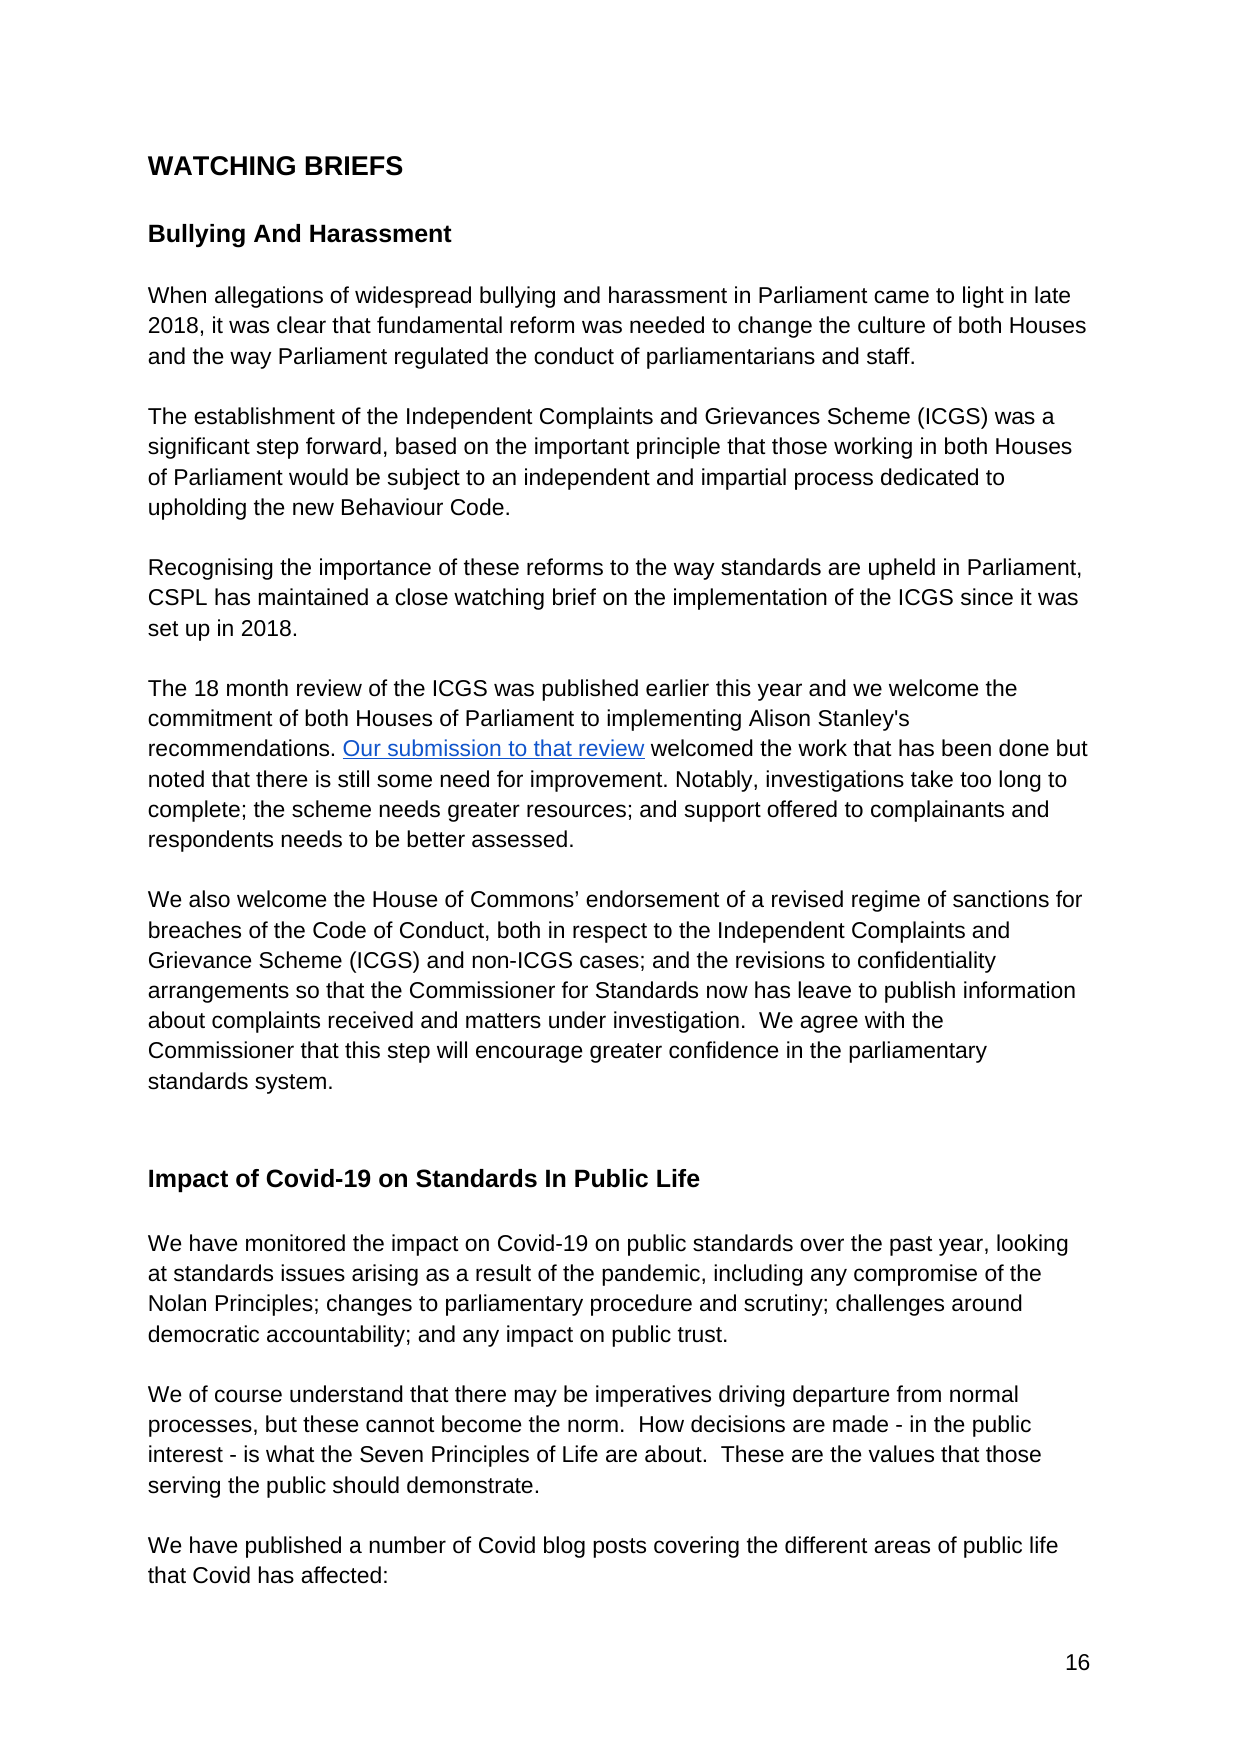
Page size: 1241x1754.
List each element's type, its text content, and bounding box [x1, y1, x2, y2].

text Impact of Covid-19 on Standards In Public Life [148, 1164, 1090, 1193]
text We have published a number of Covid blog posts covering the different areas of public life that Covid has affected: [148, 1532, 1090, 1588]
text The 18 month review of the ICGS was published earlier this year and we welcome the commitment of both Houses of Parliament to implementing Alison Stanley's recommendations. Our submission to that review welcomed the work that has been done but noted that there is still some need for improvement. Notably, investigations take too long to complete; the scheme needs greater resources; and support offered to complainants and respondents needs to be better assessed. [148, 675, 1090, 852]
text Bullying And Harassment [148, 219, 1090, 248]
text We have monitored the impact on Covid-19 on public standards over the past year, looking at standards issues arising as a result of the pandemic, including any compromise of the Nolan Principles; changes to parliamentary procedure and scrutiny; challenges around democratic accountability; and any impact on public trust. [148, 1230, 1090, 1347]
text We of course understand that there may be imperatives driving departure from normal processes, but these cannot become the norm. How decisions are made - in the public interest - is what the Seven Principles of Life are about. These are the values that those serving the public should demonstrate. [148, 1381, 1090, 1498]
text WATCHING BRIEFS [148, 150, 1090, 181]
text We also welcome the House of Commons’ endorsement of a revised regime of sanctions for breaches of the Code of Conduct, both in respect to the Independent Complaints and Grievance Scheme (ICGS) and non-ICGS cases; and the revisions to confidentiality arrangements so that the Commissioner for Standards now has leave to publish information about complaints received and matters under investigation. We agree with the Commissioner that this step will encourage greater confidence in the parliamentary standards system. [148, 886, 1090, 1094]
text The establishment of the Independent Complaints and Grievances Scheme (ICGS) was a significant step forward, based on the important principle that those working in both Houses of Parliament would be subject to an independent and impartial process dedicated to upholding the new Behaviour Code. [148, 403, 1090, 520]
text Recognising the importance of these reforms to the way standards are upheld in Parliament, CSPL has maintained a close watching brief on the implementation of the ICGS since it was set up in 2018. [148, 554, 1090, 641]
text When allegations of widespread bullying and harassment in Parliament came to light in late 2018, it was clear that fundamental reform was needed to change the culture of both Houses and the way Parliament regulated the conduct of parliamentarians and staff. [148, 282, 1090, 369]
